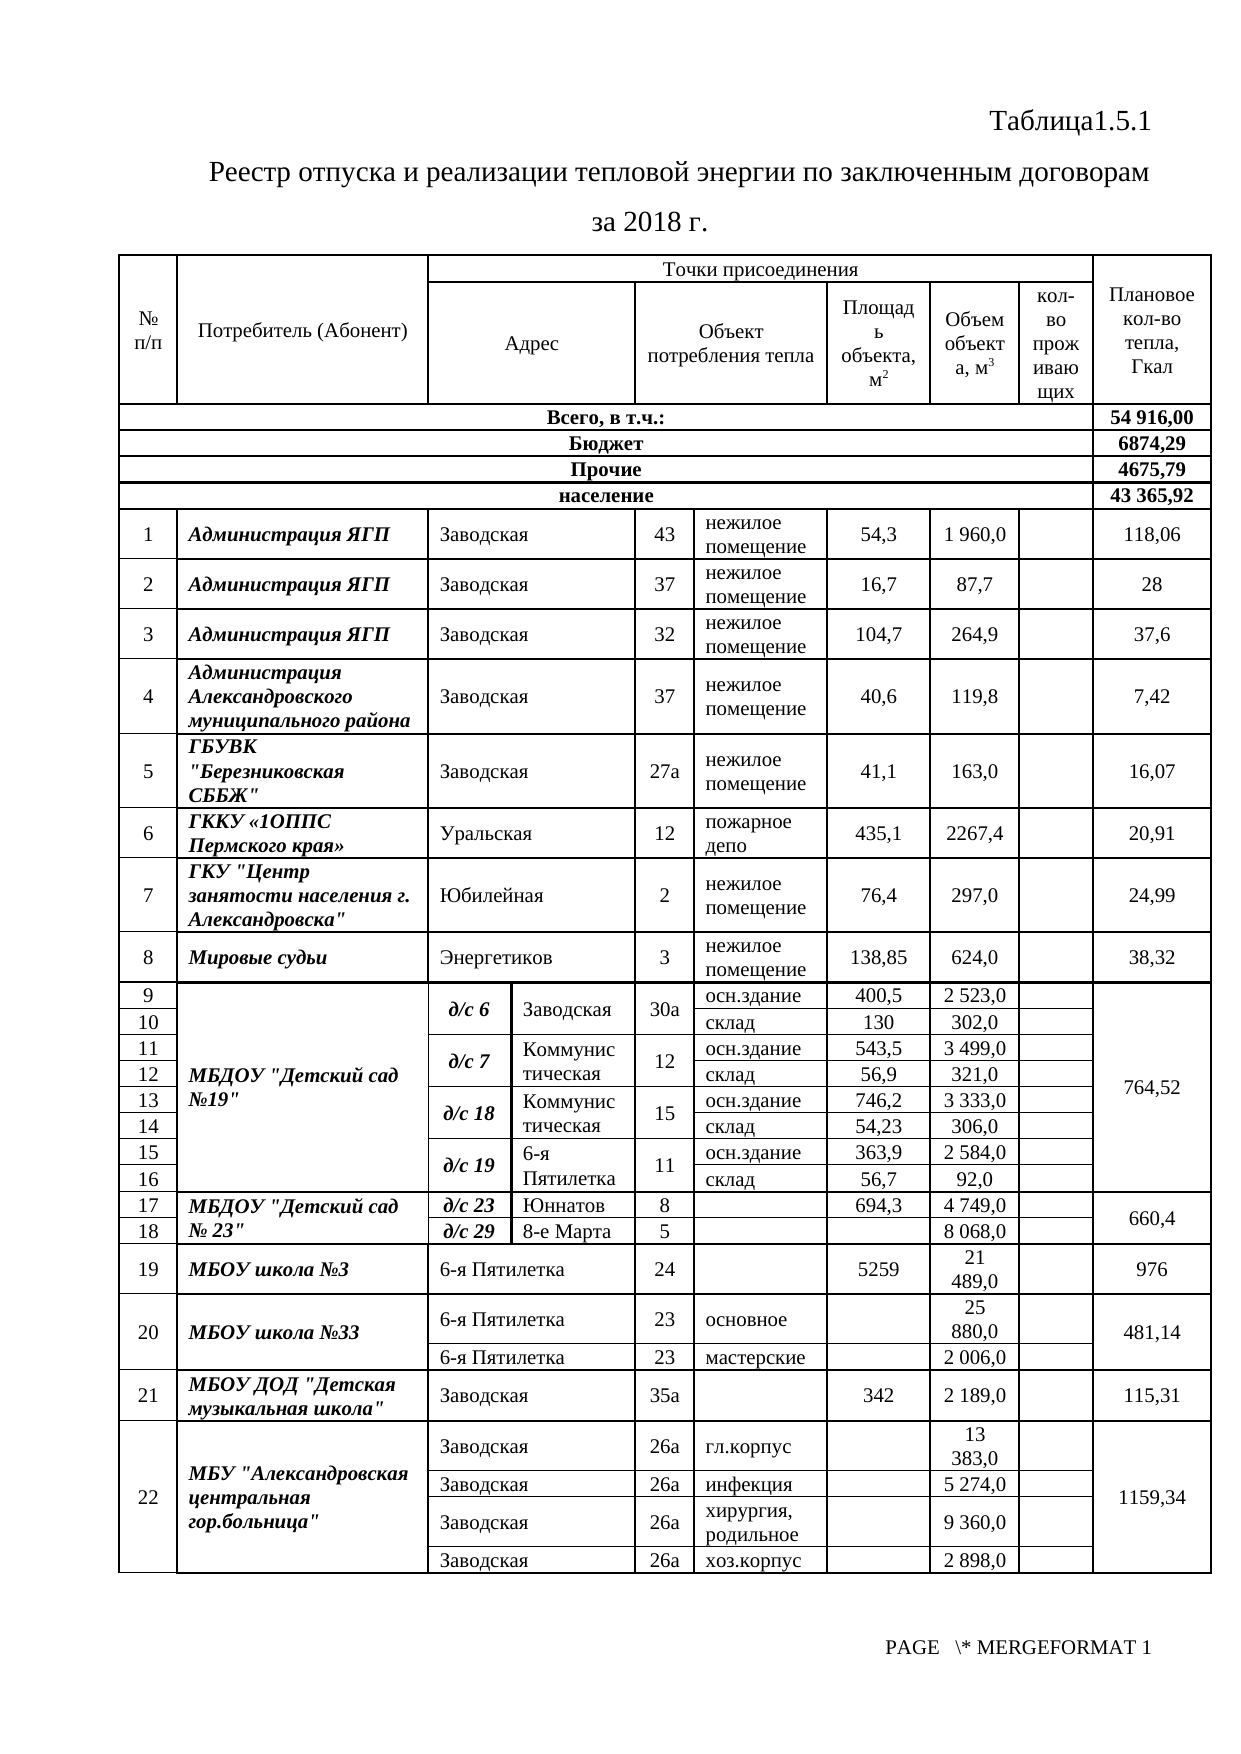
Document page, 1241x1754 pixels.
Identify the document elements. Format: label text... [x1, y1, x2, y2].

table_cell Бюджет [120, 431, 1092, 455]
table_cell Заводская [429, 660, 634, 732]
table_cell 624,0 [931, 933, 1018, 981]
table_cell 7,42 [1094, 660, 1210, 732]
table_cell 17 [120, 1192, 176, 1217]
table_cell 26а [636, 1497, 693, 1546]
table_cell 9 360,0 [931, 1497, 1018, 1546]
table_cell д/с 19 [429, 1139, 510, 1191]
table_cell [1020, 610, 1092, 658]
table_cell Уральская [429, 809, 634, 857]
text Реестр отпуска и реализации тепловой энергии по заключенным договорам за 2018 г. [148, 154, 1152, 238]
table_cell склад [695, 1061, 826, 1086]
table_cell нежилое помещение [695, 660, 826, 732]
table_cell 3 333,0 [931, 1087, 1018, 1112]
table_cell 6-я Пятилетка [429, 1245, 634, 1293]
table_cell 2 898,0 [931, 1547, 1018, 1572]
table_cell Заводская [429, 510, 634, 558]
table_cell 5 [120, 734, 176, 807]
table_cell 5 [636, 1218, 693, 1243]
table_header Плановое кол-во тепла, Гкал [1094, 256, 1210, 403]
table_cell [1020, 1245, 1092, 1293]
table_cell Администрация Александровского муниципального района [178, 660, 427, 732]
table_cell 6 [120, 808, 176, 857]
table_cell осн.здание [695, 984, 826, 1007]
table_cell [1020, 1371, 1092, 1419]
table_cell Объем объекта, м3 [931, 283, 1018, 403]
table_cell 16,07 [1094, 735, 1210, 807]
table_cell 87,7 [931, 560, 1018, 608]
table_cell [1020, 1113, 1092, 1138]
table_cell 26а [636, 1547, 693, 1572]
table_cell 23 [636, 1295, 693, 1343]
table_cell 119,8 [931, 660, 1018, 732]
table_cell Коммунистическая [513, 1035, 634, 1086]
table_cell 104,7 [828, 610, 929, 658]
table_cell 764,52 [1094, 984, 1210, 1191]
table_cell Площадь объекта, м2 [828, 283, 929, 403]
table_cell д/с 6 [429, 984, 510, 1034]
table_cell склад [695, 1165, 826, 1191]
table_cell 16,7 [828, 560, 929, 608]
table_cell д/с 18 [429, 1087, 510, 1138]
table_cell Заводская [429, 560, 634, 608]
table_cell [1020, 1061, 1092, 1086]
table_cell нежилое помещение [695, 510, 826, 558]
table_cell 2 [636, 859, 693, 931]
table_cell [1020, 1009, 1092, 1034]
table_cell [1020, 560, 1092, 608]
table_cell [828, 1422, 929, 1470]
table_cell 12 [636, 809, 693, 857]
table_cell д/с 7 [429, 1035, 510, 1086]
table_cell [1020, 1422, 1092, 1470]
table_cell МБОУ школа №33 [178, 1295, 427, 1369]
table_cell 19 [120, 1244, 176, 1293]
table_cell 10 [120, 1009, 176, 1034]
table_cell Заводская [429, 1422, 634, 1470]
table_cell склад [695, 1009, 826, 1034]
table_cell 4 749,0 [931, 1193, 1018, 1217]
table_cell нежилое помещение [695, 610, 826, 658]
table_cell [1020, 1218, 1092, 1243]
table_header № п/п [120, 256, 176, 403]
table_cell [828, 1218, 929, 1243]
table_cell 1 960,0 [931, 510, 1018, 558]
table_cell 2 189,0 [931, 1371, 1018, 1419]
table_cell 20 [120, 1294, 176, 1369]
table_cell 37,6 [1094, 610, 1210, 658]
table_cell 9 [120, 983, 176, 1007]
table_cell 21 489,0 [931, 1245, 1018, 1293]
table_cell 8 [636, 1193, 693, 1217]
table_cell 4675,79 [1094, 457, 1210, 481]
table_cell ГКУ "Центр занятости населения г. Александровска" [178, 859, 427, 931]
table_cell Заводская [429, 735, 634, 807]
table_cell 24,99 [1094, 859, 1210, 931]
table_cell 297,0 [931, 859, 1018, 931]
table_cell [1020, 1165, 1092, 1191]
table_cell [828, 1295, 929, 1343]
table_cell 118,06 [1094, 510, 1210, 558]
table_cell 342 [828, 1371, 929, 1419]
table_cell Мировые судьи [178, 933, 427, 981]
table_cell Юннатов [513, 1193, 634, 1217]
table_cell 37 [636, 660, 693, 732]
table_cell 15 [636, 1087, 693, 1138]
table_cell нежилое помещение [695, 859, 826, 931]
table_cell 11 [636, 1139, 693, 1191]
table_cell нежилое помещение [695, 735, 826, 807]
table_cell [828, 1471, 929, 1496]
table_header Потребитель (Абонент) [178, 256, 427, 403]
table_cell д/с 29 [429, 1218, 510, 1243]
table_cell [1020, 660, 1092, 732]
table_cell ГККУ «1ОППС Пермского края» [178, 809, 427, 857]
table_cell [1020, 1193, 1092, 1217]
table_cell 43 [636, 510, 693, 558]
table_cell 40,6 [828, 660, 929, 732]
table_cell Заводская [429, 1547, 634, 1572]
table_cell Объект потребления тепла [636, 283, 826, 403]
table_cell 363,9 [828, 1139, 929, 1164]
table_cell [1020, 809, 1092, 857]
table_cell МБОУ ДОД "Детская музыкальная школа" [178, 1371, 427, 1419]
table_cell 41,1 [828, 735, 929, 807]
table_cell 130 [828, 1009, 929, 1034]
table_cell 8 [120, 932, 176, 981]
table_cell 7 [120, 858, 176, 931]
table_cell Заводская [429, 610, 634, 658]
table_cell 3 499,0 [931, 1035, 1018, 1060]
table_cell 27а [636, 735, 693, 807]
table_cell [695, 1193, 826, 1217]
table_cell 6874,29 [1094, 431, 1210, 455]
table_cell кол-во проживающих [1020, 283, 1092, 403]
table_cell осн.здание [695, 1087, 826, 1112]
table_cell 30а [636, 984, 693, 1034]
table_cell 5 274,0 [931, 1471, 1018, 1496]
table_cell мастерские [695, 1344, 826, 1369]
table_cell [828, 1344, 929, 1369]
table_cell 321,0 [931, 1061, 1018, 1086]
table_cell склад [695, 1113, 826, 1138]
table_cell нежилое помещение [695, 560, 826, 608]
table_cell 2 584,0 [931, 1139, 1018, 1164]
table_cell 23 [636, 1344, 693, 1369]
table_header Точки присоединения [429, 256, 1092, 281]
table_cell 13 383,0 [931, 1422, 1018, 1470]
table_cell 13 [120, 1087, 176, 1112]
table_cell [1020, 984, 1092, 1007]
table_cell 660,4 [1094, 1193, 1210, 1243]
table_cell МБОУ школа №3 [178, 1245, 427, 1293]
table_cell [1020, 1035, 1092, 1060]
table_cell Заводская [429, 1471, 634, 1496]
table_cell 14 [120, 1113, 176, 1138]
table_cell хирургия, родильное [695, 1497, 826, 1546]
table_cell [695, 1218, 826, 1243]
table_cell 3 [636, 933, 693, 981]
table_cell [1020, 1295, 1092, 1343]
table_cell 302,0 [931, 1009, 1018, 1034]
table_cell 35а [636, 1371, 693, 1419]
table_cell 3 [120, 609, 176, 658]
table_cell 163,0 [931, 735, 1018, 807]
table_cell 21 [120, 1370, 176, 1419]
table_cell [1020, 735, 1092, 807]
table_cell [1020, 510, 1092, 558]
table_cell Заводская [429, 1497, 634, 1546]
table_cell [1020, 1139, 1092, 1164]
table_cell 18 [120, 1218, 176, 1243]
table_cell 6-я Пятилетка [513, 1139, 634, 1191]
table_cell Адрес [429, 283, 634, 403]
table_cell хоз.корпус [695, 1547, 826, 1572]
table_cell Прочие [120, 457, 1092, 481]
table_cell 115,31 [1094, 1371, 1210, 1419]
table_cell 37 [636, 560, 693, 608]
table_cell 12 [636, 1035, 693, 1086]
table_cell пожарное депо [695, 809, 826, 857]
table_cell [1020, 859, 1092, 931]
table_cell [695, 1371, 826, 1419]
table_cell 2 006,0 [931, 1344, 1018, 1369]
table_cell [1020, 1471, 1092, 1496]
table_cell 400,5 [828, 984, 929, 1007]
table_cell 1 [120, 510, 176, 558]
table_cell 1159,34 [1094, 1422, 1210, 1572]
table_cell МБДОУ "Детский сад №19" [178, 984, 428, 1191]
table_cell 543,5 [828, 1035, 929, 1060]
table_cell 28 [1094, 560, 1210, 608]
table_cell [1020, 1344, 1092, 1369]
table_cell 264,9 [931, 610, 1018, 658]
table_cell инфекция [695, 1471, 826, 1496]
table_cell Администрация ЯГП [178, 510, 427, 558]
table_cell 76,4 [828, 859, 929, 931]
table_cell ГБУВК "Березниковская СББЖ" [178, 735, 427, 807]
table_cell [828, 1497, 929, 1546]
table_cell 746,2 [828, 1087, 929, 1112]
table_cell 26а [636, 1471, 693, 1496]
table_cell д/с 23 [429, 1193, 510, 1217]
table_cell 24 [636, 1245, 693, 1293]
table_cell 694,3 [828, 1193, 929, 1217]
table_cell 435,1 [828, 809, 929, 857]
table_cell 2267,4 [931, 809, 1018, 857]
table_cell Всего, в т.ч.: [120, 405, 1092, 429]
table_cell гл.корпус [695, 1422, 826, 1470]
table_cell [828, 1547, 929, 1572]
table_cell МБУ "Александровская центральная гор.больница" [178, 1422, 427, 1572]
table_cell 15 [120, 1139, 176, 1164]
table_cell 32 [636, 610, 693, 658]
table_cell 20,91 [1094, 809, 1210, 857]
table_cell нежилое помещение [695, 933, 826, 981]
table_cell 56,9 [828, 1061, 929, 1086]
table_cell Заводская [513, 984, 634, 1034]
table_cell 43 365,92 [1094, 484, 1210, 507]
table_cell Администрация ЯГП [178, 560, 427, 608]
table_cell осн.здание [695, 1139, 826, 1164]
table_cell 8-е Марта [513, 1218, 634, 1243]
table_cell 8 068,0 [931, 1218, 1018, 1243]
table_cell 16 [120, 1165, 176, 1191]
table_cell 2 523,0 [931, 984, 1018, 1007]
table_cell 25 880,0 [931, 1295, 1018, 1343]
table_cell 54 916,00 [1094, 405, 1210, 429]
table_cell 12 [120, 1061, 176, 1086]
table_cell 976 [1094, 1245, 1210, 1293]
table_cell 38,32 [1094, 933, 1210, 981]
table_cell 6-я Пятилетка [429, 1295, 634, 1343]
table_cell 54,3 [828, 510, 929, 558]
table_cell население [120, 484, 1092, 507]
table_cell [1020, 1087, 1092, 1112]
table_cell Заводская [429, 1371, 634, 1419]
table_cell 56,7 [828, 1165, 929, 1191]
text Таблица1.5.1 [148, 103, 1152, 137]
table_cell МБДОУ "Детский сад № 23" [178, 1193, 428, 1243]
table_cell 306,0 [931, 1113, 1018, 1138]
table_cell Юбилейная [429, 859, 634, 931]
table_cell 6-я Пятилетка [429, 1344, 634, 1369]
table_cell 481,14 [1094, 1295, 1210, 1369]
table_cell [695, 1245, 826, 1293]
table_cell 26а [636, 1422, 693, 1470]
table_cell Коммунистическая [513, 1087, 634, 1138]
table_cell осн.здание [695, 1035, 826, 1060]
table_cell 5259 [828, 1245, 929, 1293]
table_cell [1020, 1547, 1092, 1572]
table_cell основное [695, 1295, 826, 1343]
table_cell 2 [120, 559, 176, 608]
table_cell 4 [120, 659, 176, 732]
table_cell Администрация ЯГП [178, 610, 427, 658]
table_cell 54,23 [828, 1113, 929, 1138]
table_cell 22 [120, 1421, 176, 1572]
table_cell 138,85 [828, 933, 929, 981]
table_cell [1020, 1497, 1092, 1546]
table_cell 11 [120, 1035, 176, 1060]
table_cell Энергетиков [429, 933, 634, 981]
table_cell [1020, 933, 1092, 981]
table_cell 92,0 [931, 1165, 1018, 1191]
